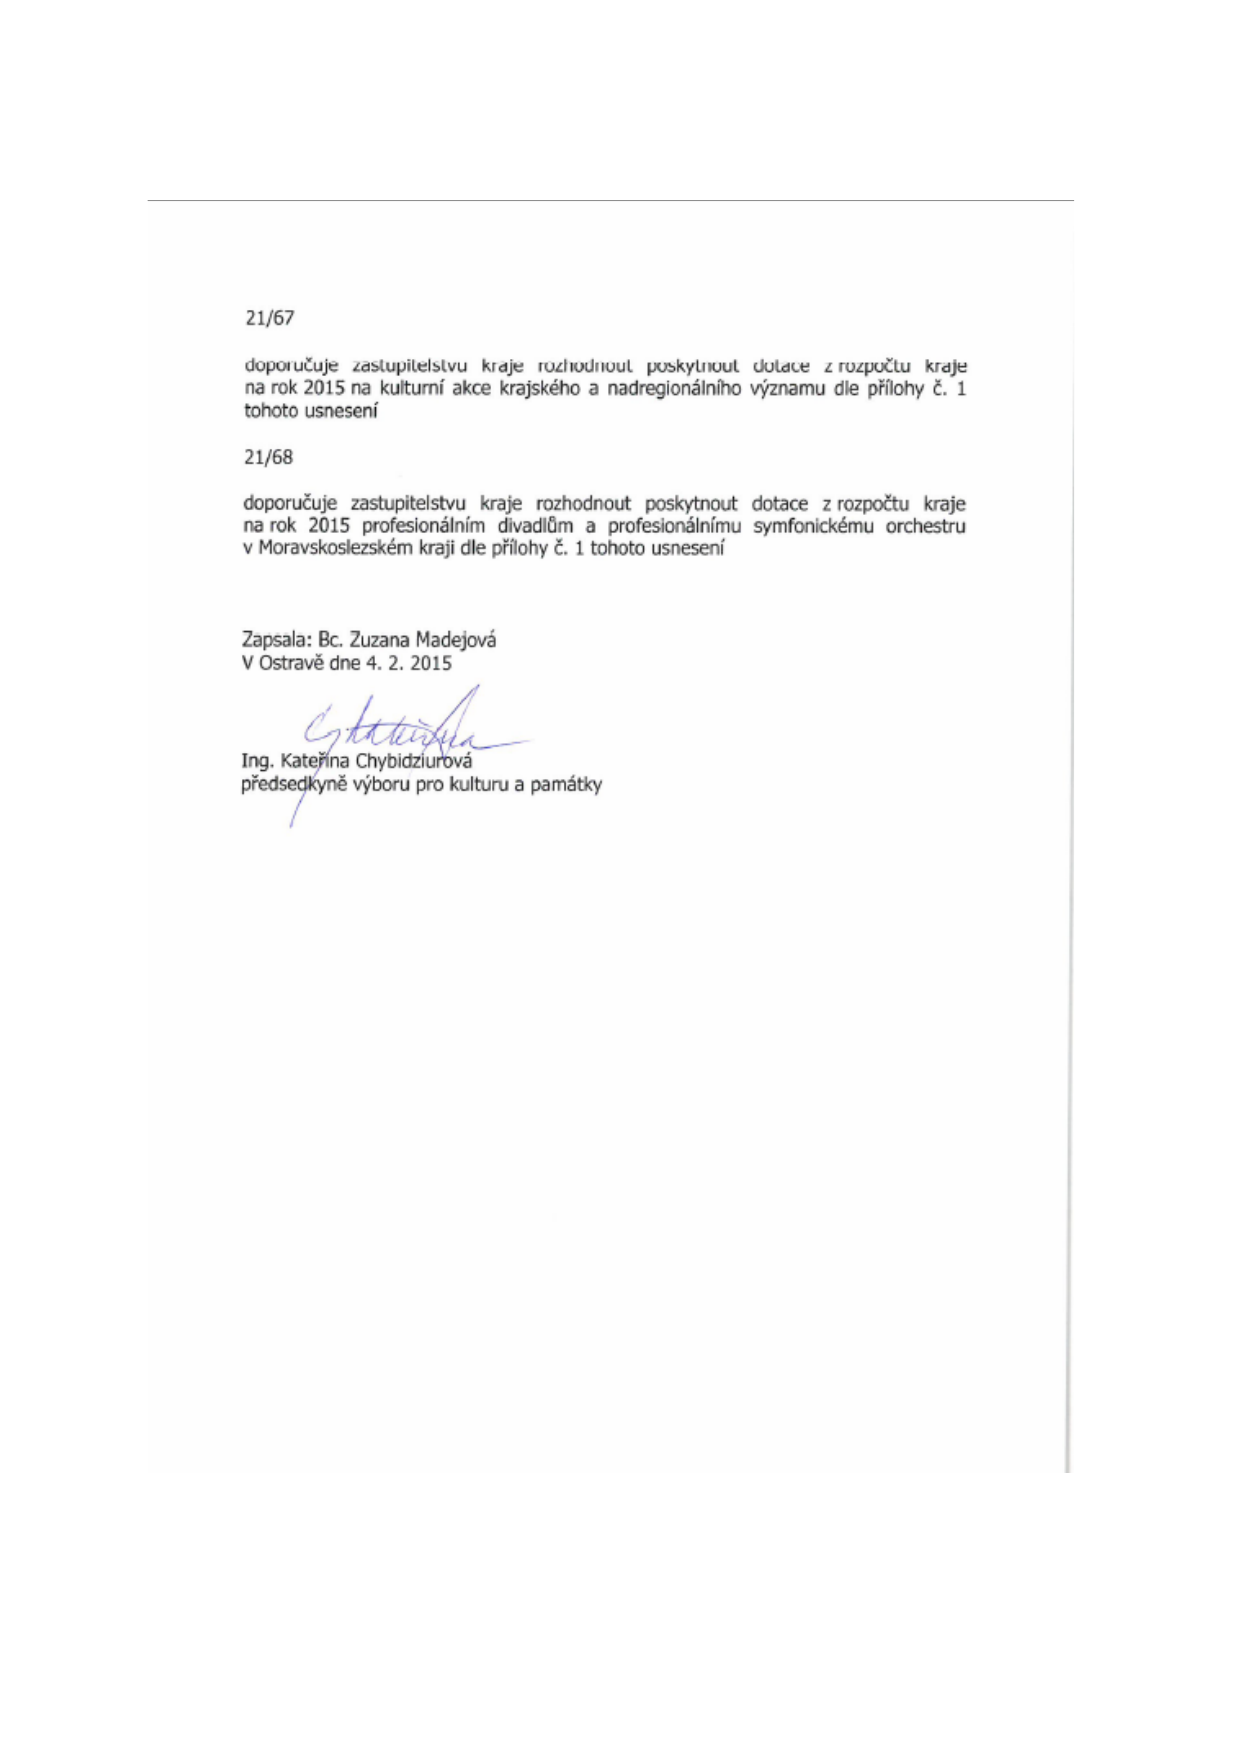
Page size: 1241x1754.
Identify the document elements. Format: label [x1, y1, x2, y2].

picture [147, 200, 1075, 1473]
